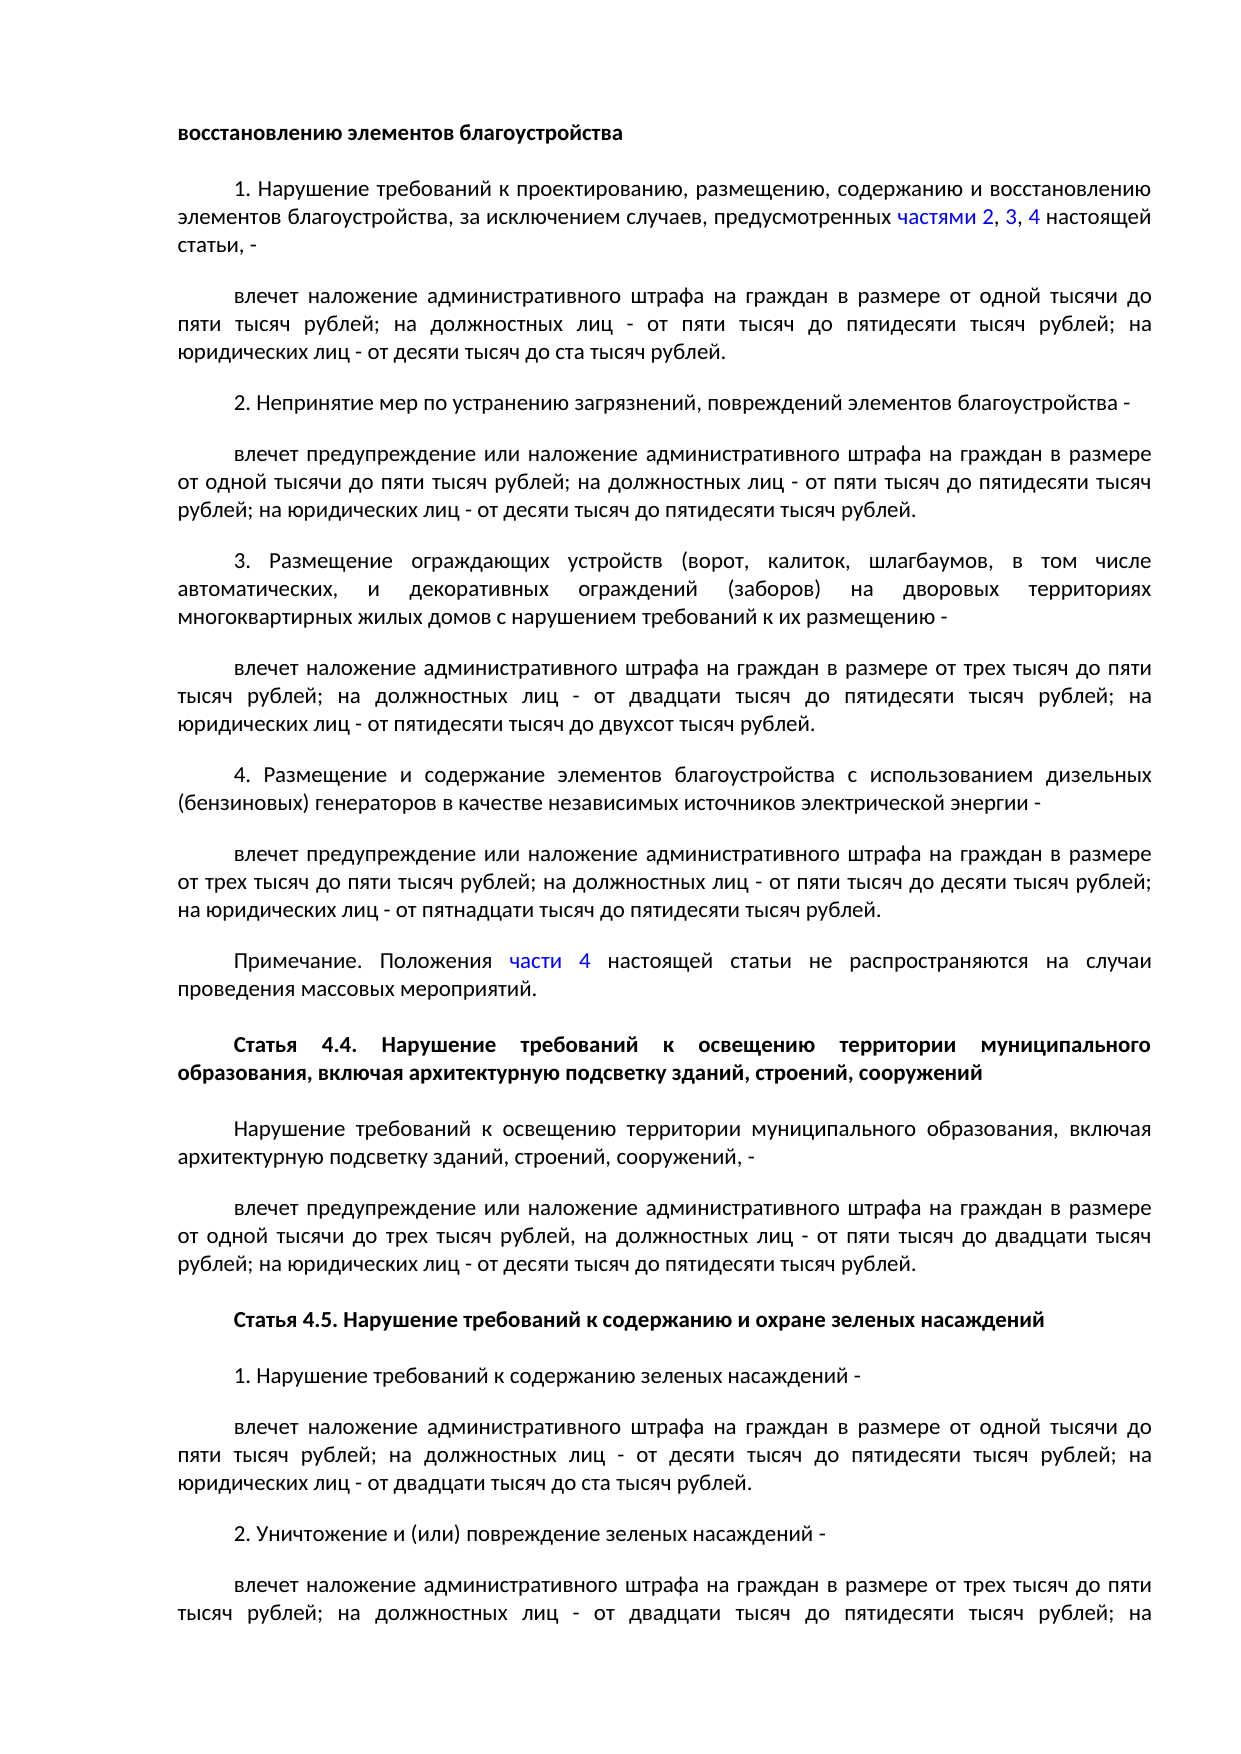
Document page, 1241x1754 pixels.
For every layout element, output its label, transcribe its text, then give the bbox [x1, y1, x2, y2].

text влечет наложение административного штрафа на граждан в размере от одной тысячи до пяти тысяч рублей; на должностных лиц - от пяти тысяч до пятидесяти тысяч рублей; на юридических лиц - от десяти тысяч до ста тысяч рублей. [177, 281, 1152, 365]
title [177, 118, 1152, 146]
text 1. Нарушение требований к содержанию зеленых насаждений - [177, 1361, 1152, 1389]
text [177, 1570, 1152, 1626]
text 2. Уничтожение и (или) повреждение зеленых насаждений - [177, 1519, 1152, 1547]
text Примечание. Положения части 4 настоящей статьи не распространяются на случаи проведения массовых мероприятий. [177, 946, 1152, 1002]
text 2. Непринятие мер по устранению загрязнений, повреждений элементов благоустройства - [177, 388, 1152, 416]
title Статья 4.5. Нарушение требований к содержанию и охране зеленых насаждений [177, 1305, 1152, 1333]
text 3. Размещение ограждающих устройств (ворот, калиток, шлагбаумов, в том числе автоматических, и декоративных ограждений (заборов) на дворовых территориях многоквартирных жилых домов с нарушением требований к их размещению - [177, 546, 1152, 630]
text влечет предупреждение или наложение административного штрафа на граждан в размере от трех тысяч до пяти тысяч рублей; на должностных лиц - от пяти тысяч до десяти тысяч рублей; на юридических лиц - от пятнадцати тысяч до пятидесяти тысяч рублей. [177, 839, 1152, 923]
text 1. Нарушение требований к проектированию, размещению, содержанию и восстановлению элементов благоустройства, за исключением случаев, предусмотренных частями 2, 3, 4 настоящей статьи, - [177, 174, 1152, 258]
text Нарушение требований к освещению территории муниципального образования, включая архитектурную подсветку зданий, строений, сооружений, - [177, 1114, 1152, 1170]
text 4. Размещение и содержание элементов благоустройства с использованием дизельных (бензиновых) генераторов в качестве независимых источников электрической энергии - [177, 760, 1152, 816]
text влечет наложение административного штрафа на граждан в размере от одной тысячи до пяти тысяч рублей; на должностных лиц - от десяти тысяч до пятидесяти тысяч рублей; на юридических лиц - от двадцати тысяч до ста тысяч рублей. [177, 1412, 1152, 1496]
text влечет предупреждение или наложение административного штрафа на граждан в размере от одной тысячи до трех тысяч рублей, на должностных лиц - от пяти тысяч до двадцати тысяч рублей; на юридических лиц - от десяти тысяч до пятидесяти тысяч рублей. [177, 1193, 1152, 1277]
title Статья 4.4. Нарушение требований к освещению территории муниципального образования, включая архитектурную подсветку зданий, строений, сооружений [177, 1030, 1152, 1086]
